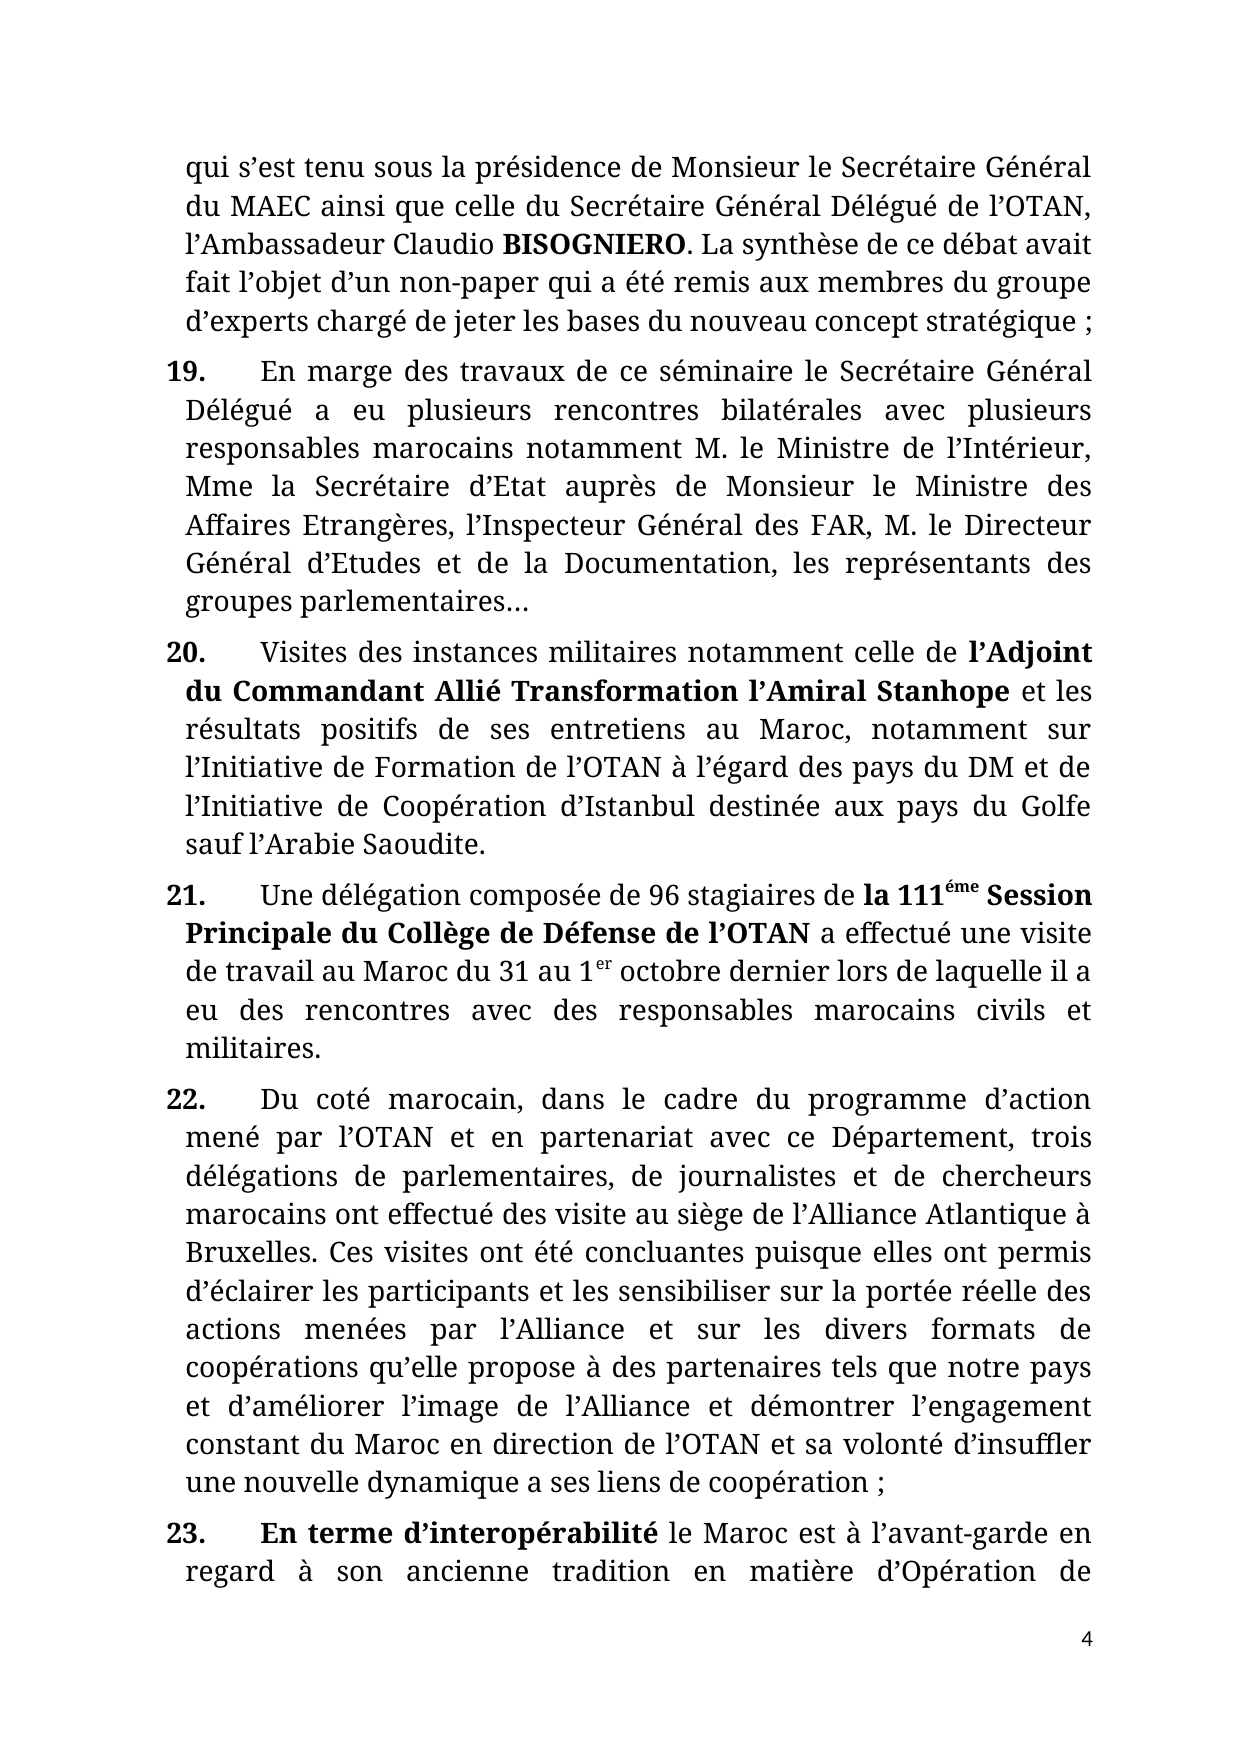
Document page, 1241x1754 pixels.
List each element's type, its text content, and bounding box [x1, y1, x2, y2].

list Une délégation composée de 96 stagiaires de la 111éme Session Principale du Collège de Défense de l’OTAN a effectué une visite de travail au Maroc du 31 au 1er octobre dernier lors de laquelle il a eu des rencontres avec des responsables marocains civils et militaires. [166, 875, 1093, 1067]
list Visites des instances militaires notamment celle de l’Adjoint du Commandant Allié Transformation l’Amiral Stanhope et les résultats positifs de ses entretiens au Maroc, notamment sur l’Initiative de Formation de l’OTAN à l’égard des pays du DM et de l’Initiative de Coopération d’Istanbul destinée aux pays du Golfe sauf l’Arabie Saoudite. [166, 633, 1093, 863]
list En marge des travaux de ce séminaire le Secrétaire Général Délégué a eu plusieurs rencontres bilatérales avec plusieurs responsables marocains notamment M. le Ministre de l’Intérieur, Mme la Secrétaire d’Etat auprès de Monsieur le Ministre des Affaires Etrangères, l’Inspecteur Général des FAR, M. le Directeur Général d’Etudes et de la Documentation, les représentants des groupes parlementaires… [166, 352, 1093, 620]
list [166, 1513, 1093, 1590]
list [166, 148, 1093, 339]
list Du coté marocain, dans le cadre du programme d’action mené par l’OTAN et en partenariat avec ce Département, trois délégations de parlementaires, de journalistes et de chercheurs marocains ont effectué des visite au siège de l’Alliance Atlantique à Bruxelles. Ces visites ont été concluantes puisque elles ont permis d’éclairer les participants et les sensibiliser sur la portée réelle des actions menées par l’Alliance et sur les divers formats de coopérations qu’elle propose à des partenaires tels que notre pays et d’améliorer l’image de l’Alliance et démontrer l’engagement constant du Maroc en direction de l’OTAN et sa volonté d’insuffler une nouvelle dynamique a ses liens de coopération ; [166, 1079, 1093, 1501]
